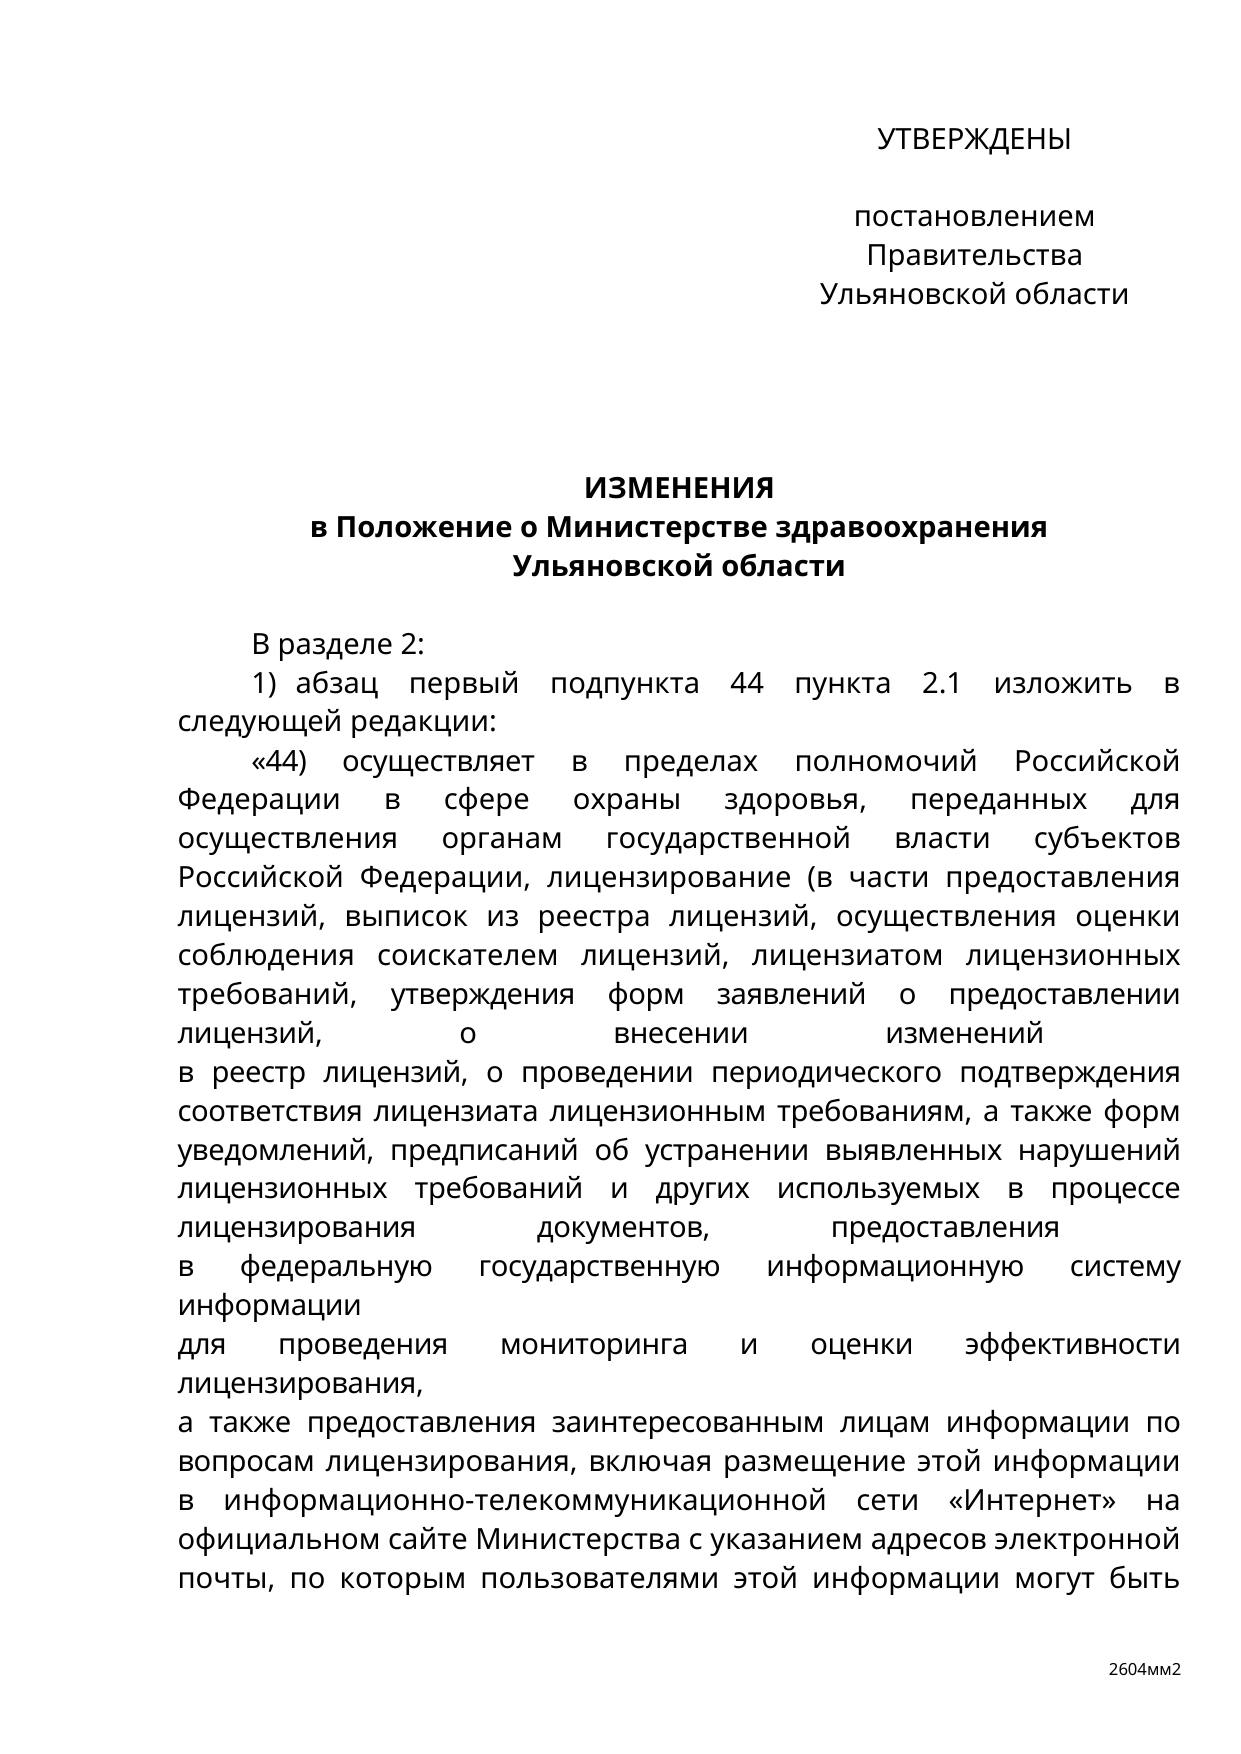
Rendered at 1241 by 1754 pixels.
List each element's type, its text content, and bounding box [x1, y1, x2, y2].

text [177, 740, 1181, 1597]
list абзац первый подпункта 44 пункта 2.1 изложить в следующей редакции: [177, 662, 1181, 740]
text в Положение о Министерстве здравоохранения [177, 507, 1181, 546]
list В разделе 2: [177, 623, 1181, 662]
text постановлением Правительства [768, 196, 1181, 274]
text Ульяновской области [177, 546, 1181, 584]
text Ульяновской области [768, 274, 1181, 312]
text УТВЕРЖДЕНЫ [768, 118, 1181, 157]
text ИЗМЕНЕНИЯ [177, 468, 1181, 507]
